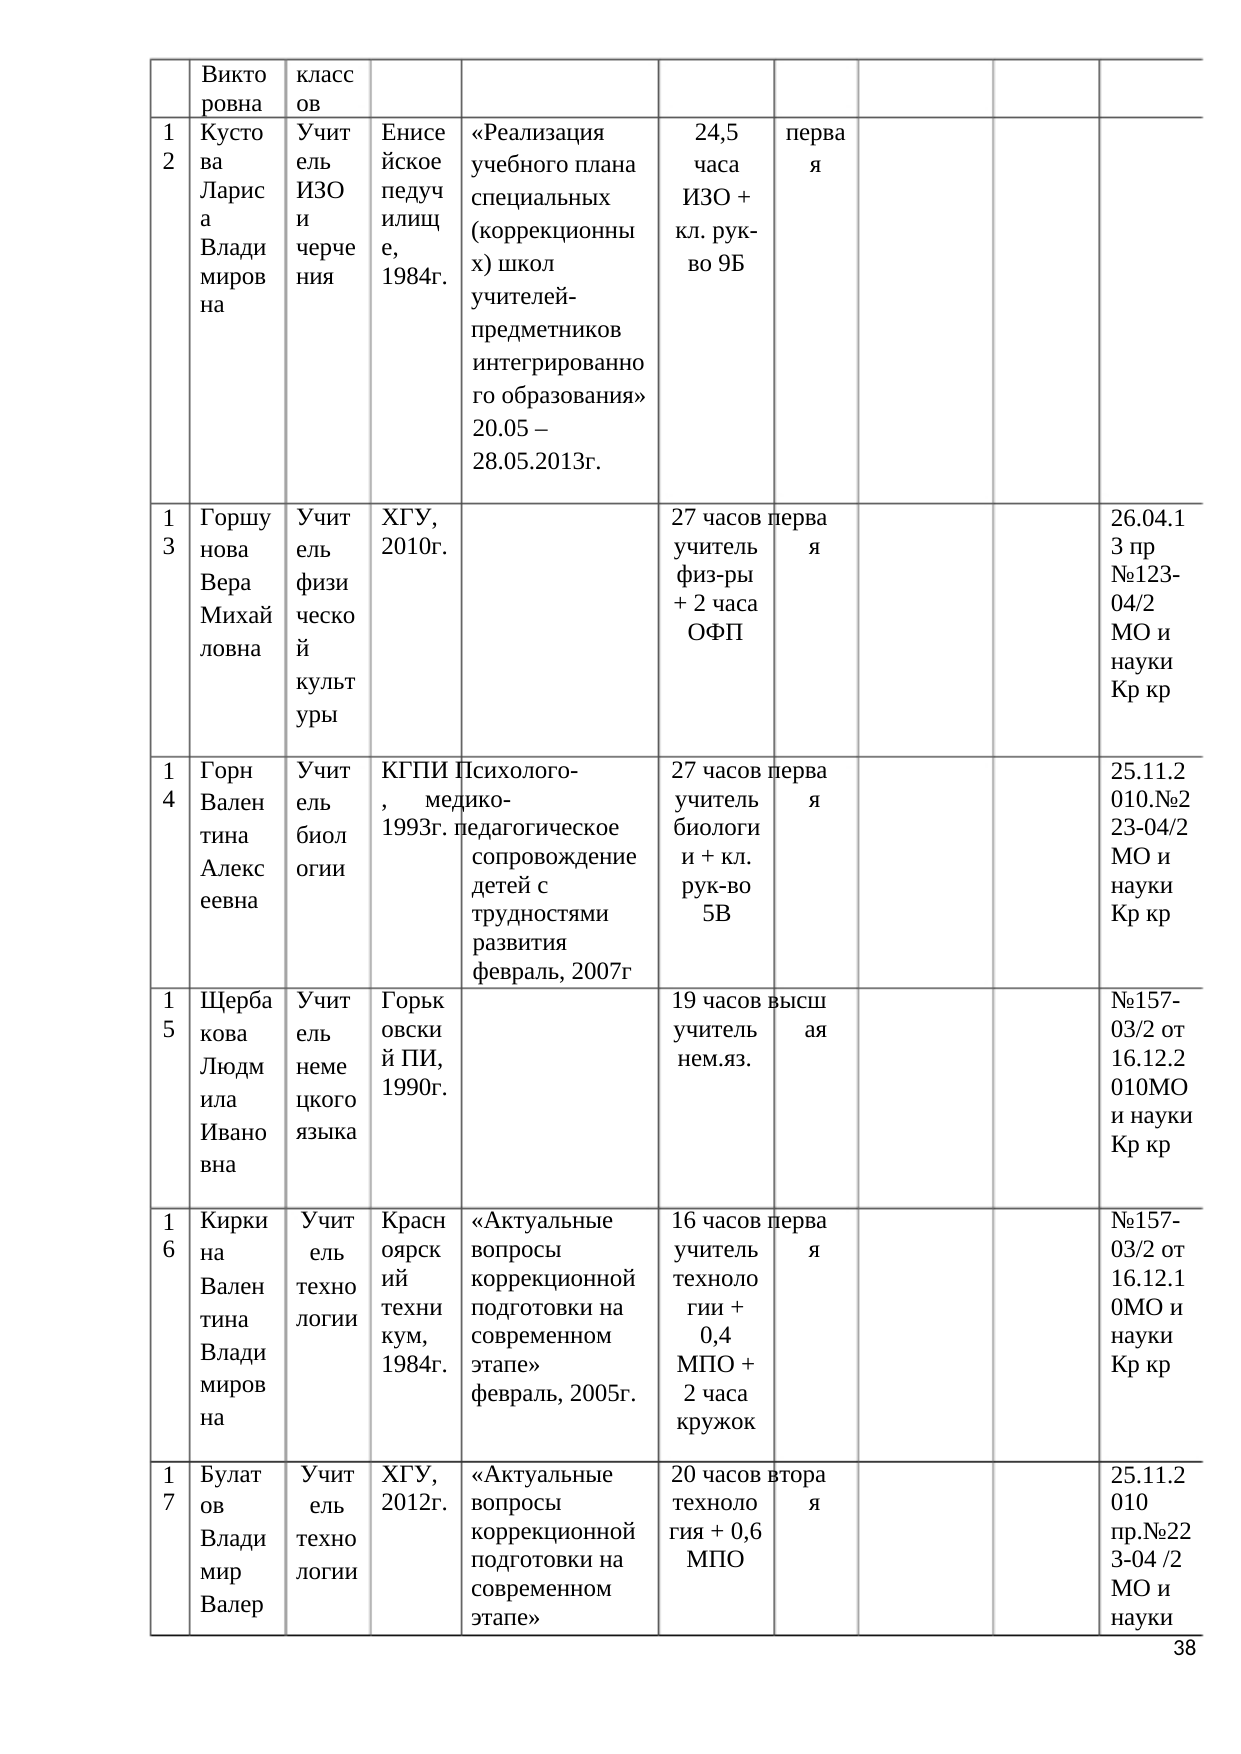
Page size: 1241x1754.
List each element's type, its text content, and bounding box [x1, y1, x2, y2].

text подготовки на [471, 1292, 672, 1321]
text Кирки [200, 1207, 299, 1234]
text 1 [162, 762, 199, 784]
text ХГУ, [381, 1460, 470, 1487]
text коррекционной [471, 1516, 668, 1545]
text учитель [674, 1234, 807, 1263]
text 25.11.2 [1111, 762, 1240, 784]
text МО и [1111, 842, 1240, 870]
text а [200, 204, 295, 233]
text вопросы [471, 1488, 668, 1516]
text вна [200, 1147, 295, 1179]
text физи [296, 564, 380, 597]
text 2012г. [381, 1488, 470, 1516]
text трудностями [472, 899, 672, 927]
text часа [693, 146, 784, 179]
text 3-04 /2 [1111, 1545, 1240, 1573]
text нем.яз. [677, 1043, 803, 1072]
text ель [296, 146, 380, 175]
text ов [296, 88, 1240, 117]
text и + кл. [681, 842, 807, 870]
text илищ [381, 204, 470, 233]
text №123- [1111, 560, 1240, 588]
text Учит [300, 1460, 380, 1487]
text педуч [381, 175, 470, 204]
text МПО [686, 1545, 807, 1573]
text во 9Б [688, 246, 784, 278]
text огии [296, 850, 380, 883]
text логии [296, 1553, 380, 1586]
text 19 часов высш [671, 985, 1109, 1015]
text цкого [296, 1081, 380, 1114]
text 03/2 от [1111, 1015, 1240, 1043]
text ровна [201, 88, 295, 117]
text го образования» [472, 377, 1240, 410]
text МО и [1111, 617, 1240, 646]
text я [808, 784, 1109, 813]
text Горьк [381, 985, 670, 1015]
text науки [1111, 870, 1240, 899]
text нова [200, 531, 295, 564]
text этапе» [471, 1602, 668, 1631]
text Людм [200, 1048, 295, 1081]
text современном [471, 1573, 668, 1602]
text 04/2 [1111, 588, 1240, 617]
text 1990г. [381, 1072, 672, 1101]
text на [200, 1399, 295, 1432]
text 2 [162, 146, 199, 175]
text 1 [162, 509, 199, 531]
picture [672, 784, 702, 927]
text 2010г. [381, 531, 672, 560]
text 20 часов втора [671, 1460, 1109, 1487]
text учитель [673, 1015, 803, 1043]
text миров [200, 261, 295, 290]
text Влади [200, 1521, 295, 1553]
text 16 часов перва [671, 1207, 1109, 1234]
text я [808, 1488, 1109, 1516]
text овски [381, 1015, 672, 1043]
text тина [200, 1301, 295, 1334]
text ель [309, 1488, 380, 1521]
text техноло [672, 1488, 807, 1516]
text ХГУ, [381, 503, 670, 531]
text техноло [673, 1263, 807, 1292]
text 4 [162, 784, 199, 813]
text 1993г. педагогическое [381, 813, 672, 842]
text языка [296, 1114, 380, 1146]
text Учит [300, 1207, 380, 1234]
text 3 пр [1111, 531, 1240, 560]
text ов [200, 1488, 295, 1521]
text 1 [162, 1465, 199, 1488]
text 1 [162, 985, 199, 1015]
text 27 часов перва [671, 503, 1109, 531]
text Кусто [200, 117, 295, 146]
text Вален [200, 784, 295, 817]
text еевна [200, 883, 295, 915]
text 1984г. [381, 1349, 470, 1378]
text Кр кр [1111, 1349, 1240, 1378]
text 23-04/2 [1111, 813, 1240, 842]
text науки [1111, 1602, 1240, 1631]
text ель [309, 1234, 380, 1267]
text оярск [381, 1234, 470, 1263]
text Учит [296, 117, 380, 146]
text Кр кр [1111, 899, 1240, 927]
text и [296, 204, 380, 233]
text неме [296, 1048, 380, 1081]
text учебного плана [471, 146, 674, 179]
text 26.04.1 [1111, 509, 1240, 531]
text МО и [1111, 1573, 1240, 1602]
text №157- [1111, 985, 1240, 1015]
text кружок [676, 1407, 807, 1436]
text «Реализация [471, 117, 674, 146]
text тина [200, 817, 295, 850]
text 2 часа [683, 1378, 807, 1407]
text Кр кр [1111, 675, 1240, 703]
text Щерба [200, 985, 295, 1015]
text Красн [381, 1207, 470, 1234]
text 3 [162, 531, 199, 560]
text науки [1111, 1321, 1240, 1349]
text кл. рук- [675, 212, 784, 246]
text я [808, 1234, 1109, 1263]
text рук-во [681, 870, 807, 899]
text вопросы [471, 1234, 672, 1263]
text ИЗО [296, 175, 380, 204]
text №157- [1111, 1207, 1240, 1234]
picture [674, 117, 1205, 344]
text ИЗО + [682, 179, 784, 212]
text (коррекционны [471, 212, 674, 246]
text , медико- [381, 784, 672, 813]
text Горн [200, 757, 295, 784]
text на [200, 290, 295, 318]
text 6 [162, 1234, 199, 1263]
text я [808, 531, 1109, 560]
text науки [1111, 646, 1240, 675]
text Алекс [200, 850, 295, 883]
text Викто [201, 60, 295, 88]
text «Актуальные [471, 1460, 670, 1487]
text ва [200, 146, 295, 175]
text подготовки на [471, 1545, 668, 1573]
text Ивано [200, 1114, 295, 1147]
text 5В [702, 899, 807, 927]
text 16.12.1 [1111, 1263, 1240, 1292]
text 1984г. [381, 261, 470, 290]
text + 2 часа [673, 588, 807, 617]
text 010.№2 [1111, 784, 1240, 813]
text Михай [200, 597, 295, 630]
text й ПИ, [381, 1043, 672, 1072]
text 1 [162, 1212, 199, 1234]
text ческо [296, 597, 380, 630]
text биологи [673, 813, 807, 842]
text йское [381, 146, 470, 175]
text мир [200, 1553, 295, 1586]
text Учит [296, 757, 380, 784]
text Горшу [200, 503, 295, 531]
text КГПИ Психолого- [381, 757, 670, 784]
text миров [200, 1367, 295, 1399]
text Учит [296, 503, 380, 531]
text 24,5 [694, 117, 784, 146]
text техни [381, 1292, 470, 1321]
text Учит [296, 985, 380, 1015]
text Вален [200, 1267, 295, 1301]
text детей с [472, 870, 672, 899]
picture [147, 56, 1205, 1638]
text ОФП [687, 617, 807, 646]
text этапе» [471, 1349, 672, 1378]
text техно [296, 1521, 380, 1553]
text й [296, 630, 380, 663]
text 7 [162, 1488, 199, 1516]
text пр.№22 [1111, 1516, 1240, 1545]
text на [200, 1234, 295, 1267]
text 20.05 – [472, 410, 1240, 443]
text кум, [381, 1321, 470, 1349]
text е, [381, 233, 470, 261]
text ель [296, 531, 380, 564]
text учителей- [471, 278, 674, 311]
text Валер [200, 1586, 295, 1619]
text «Актуальные [471, 1207, 670, 1234]
text Влади [200, 233, 295, 261]
text я [809, 146, 1240, 179]
text интегрированно [472, 344, 1240, 377]
text биол [296, 817, 380, 850]
text 0МО и [1111, 1292, 1240, 1321]
text 1 [162, 117, 199, 146]
text учитель [674, 784, 807, 813]
text развития [472, 927, 1240, 956]
text Вера [200, 564, 295, 597]
text и науки [1111, 1101, 1240, 1130]
text ий [381, 1263, 470, 1292]
text Ларис [200, 175, 295, 204]
text гии + [687, 1292, 807, 1321]
text учитель [673, 531, 807, 560]
text физ-ры [676, 560, 807, 588]
text 16.12.2 [1111, 1043, 1240, 1072]
text современном [471, 1321, 672, 1349]
text Кр кр [1111, 1130, 1240, 1158]
text 25.11.2 [1111, 1465, 1240, 1488]
text ель [296, 1015, 380, 1048]
text 03/2 от [1111, 1234, 1240, 1263]
text МПО + [676, 1349, 807, 1378]
text 28.05.2013г. [472, 443, 1240, 476]
text черче [296, 233, 380, 261]
text сопровождение [472, 842, 672, 870]
text х) школ [471, 246, 674, 278]
text февраль, 2005г. [471, 1378, 672, 1407]
text 5 [162, 1015, 199, 1043]
text 38 [1173, 1631, 1240, 1662]
text гия + 0,6 [669, 1516, 807, 1545]
text логии [296, 1301, 380, 1333]
text ель [296, 784, 380, 817]
text 010МО [1111, 1072, 1240, 1101]
text 010 [1111, 1488, 1240, 1516]
text перва [786, 117, 1240, 146]
text 27 часов перва [671, 757, 1109, 784]
text Булат [200, 1460, 299, 1487]
text ая [804, 1015, 1109, 1043]
text ния [296, 261, 380, 290]
text Енисе [381, 117, 470, 146]
text уры [296, 696, 380, 729]
text культ [296, 663, 380, 696]
text техно [296, 1267, 380, 1301]
text Влади [200, 1334, 295, 1367]
text класс [296, 60, 1240, 88]
text предметников [471, 311, 674, 344]
text специальных [471, 179, 674, 212]
text ила [200, 1081, 295, 1114]
text кова [200, 1015, 295, 1048]
text ловна [200, 630, 295, 663]
text коррекционной [471, 1263, 672, 1292]
text 0,4 [700, 1321, 807, 1349]
text февраль, 2007г [472, 956, 1240, 985]
